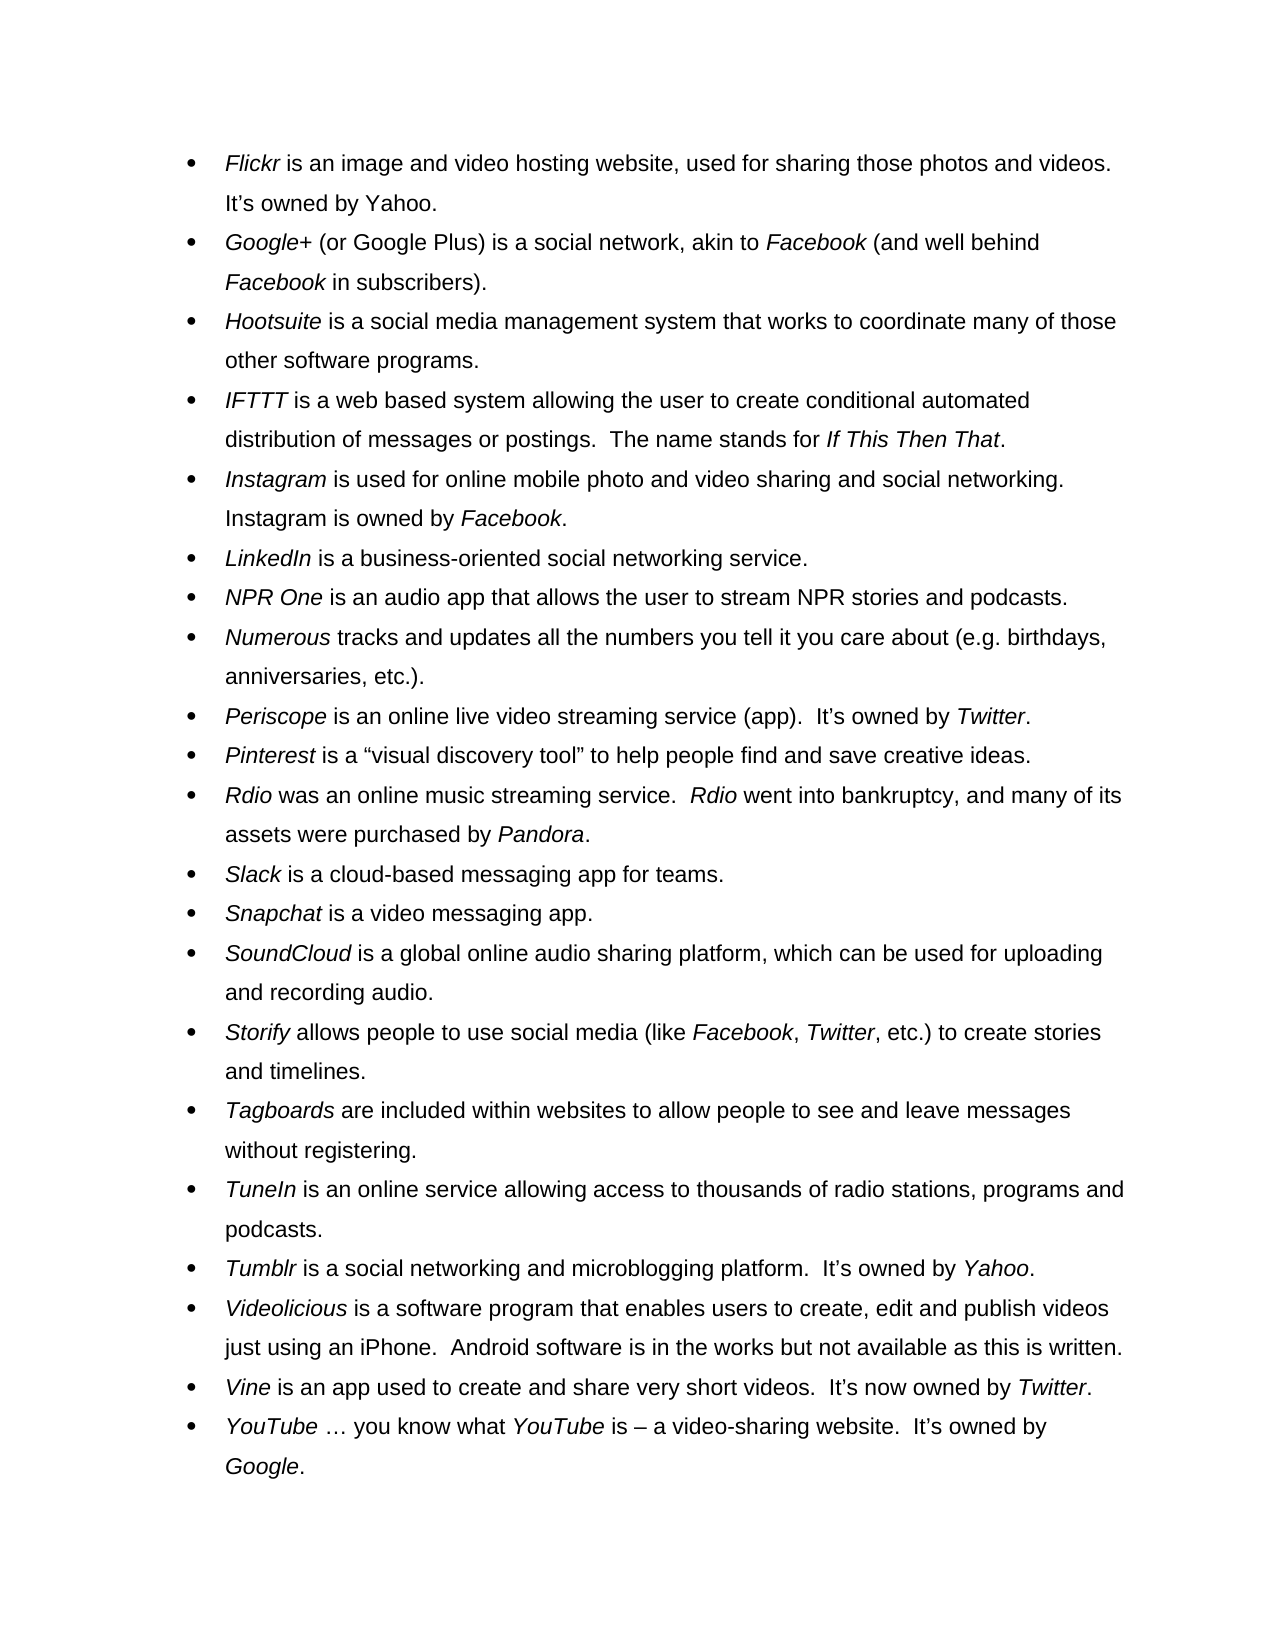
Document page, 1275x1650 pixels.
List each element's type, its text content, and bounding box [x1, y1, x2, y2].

list NPR One is an audio app that allows the user to stream NPR stories and podcasts. [187, 584, 1125, 611]
list IFTTT is a web based system allowing the user to create conditional automated distribution of messages or postings. The name stands for If This Then That. [187, 387, 1125, 453]
list TuneIn is an online service allowing access to thousands of radio stations, programs and podcasts. [187, 1176, 1125, 1242]
list Instagram is used for online mobile photo and video sharing and social networking. Instagram is owned by Facebook. [187, 466, 1125, 532]
list Tagboards are included within websites to allow people to see and leave messages without registering. [187, 1097, 1125, 1163]
list Periscope is an online live video streaming service (app). It’s owned by Twitter. [187, 703, 1125, 729]
list Rdio was an online music streaming service. Rdio went into bankruptcy, and many of its assets were purchased by Pandora. [187, 782, 1125, 847]
list Vine is an app used to create and share very short videos. It’s now owned by Twitter. [187, 1374, 1125, 1400]
list LinkedIn is a business-oriented social networking service. [187, 545, 1125, 571]
list Pinterest is a “visual discovery tool” to help people find and save creative ideas. [187, 742, 1125, 768]
list Flickr is an image and video hosting website, used for sharing those photos and videos. It’s owned by Yahoo. [187, 150, 1125, 216]
list Storify allows people to use social media (like Facebook, Twitter, etc.) to create stories and timelines. [187, 1018, 1125, 1084]
list Slack is a cloud-based messaging app for teams. [187, 861, 1125, 887]
list Google+ (or Google Plus) is a social network, akin to Facebook (and well behind Facebook in subscribers). [187, 229, 1125, 295]
list Snapchat is a video messaging app. [187, 900, 1125, 926]
list SoundCloud is a global online audio sharing platform, which can be used for uploading and recording audio. [187, 939, 1125, 1005]
list Hootsuite is a social media management system that works to coordinate many of those other software programs. [187, 308, 1125, 374]
list Videolicious is a software program that enables users to create, edit and publish videos just using an iPhone. Android software is in the works but not available as this is written. [187, 1295, 1125, 1361]
list YouTube … you know what YouTube is – a video-sharing website. It’s owned by Google. [187, 1413, 1125, 1479]
list Numerous tracks and updates all the numbers you tell it you care about (e.g. birthdays, anniversaries, etc.). [187, 624, 1125, 689]
list Tumblr is a social networking and microblogging platform. It’s owned by Yahoo. [187, 1255, 1125, 1282]
